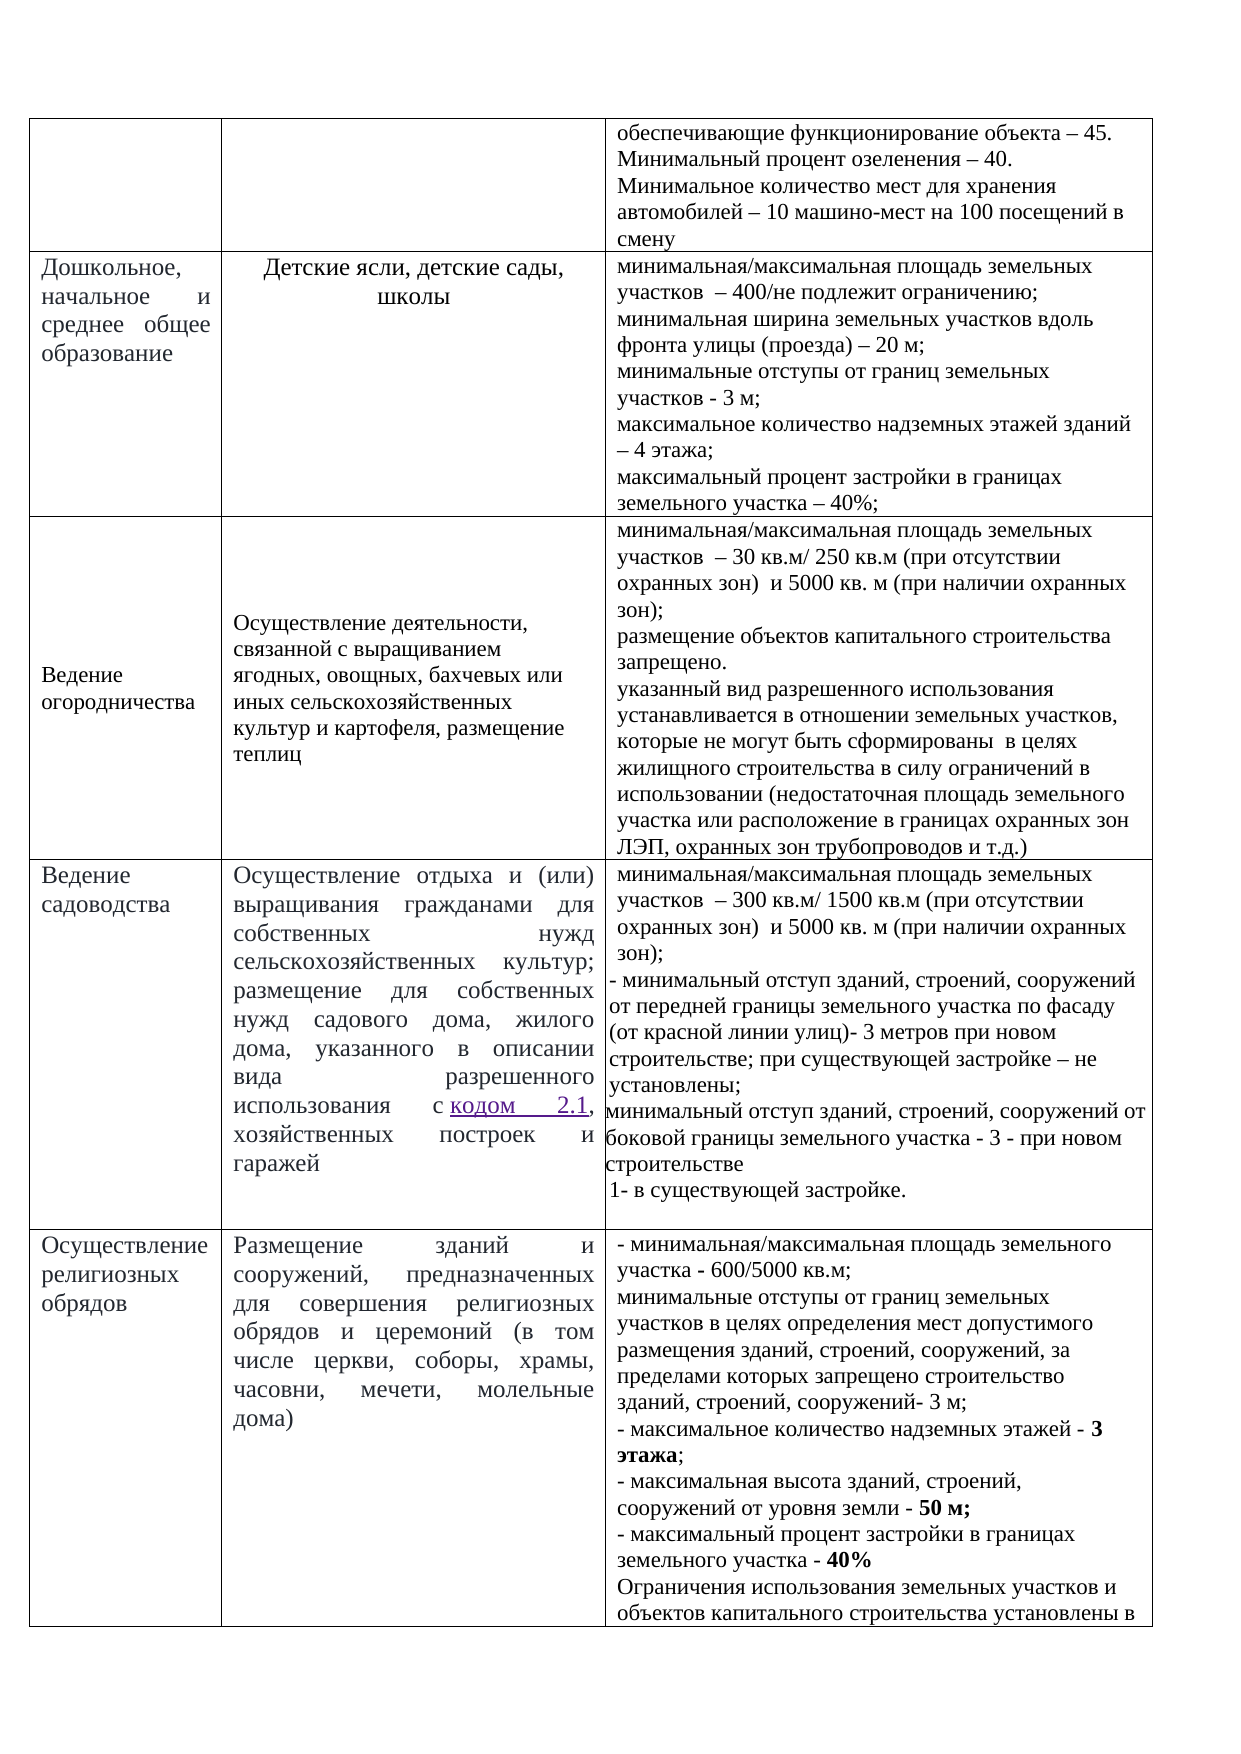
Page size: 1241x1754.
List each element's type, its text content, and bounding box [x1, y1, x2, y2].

table_cell Детские ясли, детские сады, школы [222, 252, 605, 516]
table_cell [606, 1230, 1152, 1626]
table_cell Осуществление отдыха и (или) выращивания гражданами для собственных нужд сельскохозяйственных культур; размещение для собственных нужд садового дома, жилого дома, указанного в описании вида разрешенного использования с кодом 2.1, хозяйственных построек и гаражей [222, 860, 605, 1229]
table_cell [606, 119, 1152, 251]
table_cell минимальная/максимальная площадь земельных участков – 300 кв.м/ 1500 кв.м (при отсутствии охранных зон) и 5000 кв. м (при наличии охранных зон); - минимальный отступ зданий, строений, сооружений от передней границы земельного участка по фасаду (от красной линии улиц)- 3 метров при новом строительстве; при существующей застройке – не установлены; минимальный отступ зданий, строений, сооружений от боковой границы земельного участка - 3 - при новом строительстве 1- в существующей застройке. [606, 860, 1152, 1229]
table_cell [30, 1230, 221, 1626]
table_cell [30, 119, 221, 251]
table_cell Осуществление деятельности, связанной с выращиванием ягодных, овощных, бахчевых или иных сельскохозяйственных культур и картофеля, размещение теплиц [222, 517, 605, 859]
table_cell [222, 119, 605, 251]
table_cell минимальная/максимальная площадь земельных участков – 400/не подлежит ограничению; минимальная ширина земельных участков вдоль фронта улицы (проезда) – 20 м; минимальные отступы от границ земельных участков - 3 м; максимальное количество надземных этажей зданий – 4 этажа; максимальный процент застройки в границах земельного участка – 40%; [606, 252, 1152, 516]
table_cell минимальная/максимальная площадь земельных участков – 30 кв.м/ 250 кв.м (при отсутствии охранных зон) и 5000 кв. м (при наличии охранных зон); размещение объектов капитального строительства запрещено. указанный вид разрешенного использования устанавливается в отношении земельных участков, которые не могут быть сформированы в целях жилищного строительства в силу ограничений в использовании (недостаточная площадь земельного участка или расположение в границах охранных зон ЛЭП, охранных зон трубопроводов и т.д.) [606, 517, 1152, 859]
table_cell Дошкольное, начальное и среднее общее образование [30, 252, 221, 516]
table_cell Ведение огородничества [30, 517, 221, 859]
table_cell Ведение садоводства [30, 860, 221, 1229]
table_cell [222, 1230, 605, 1626]
